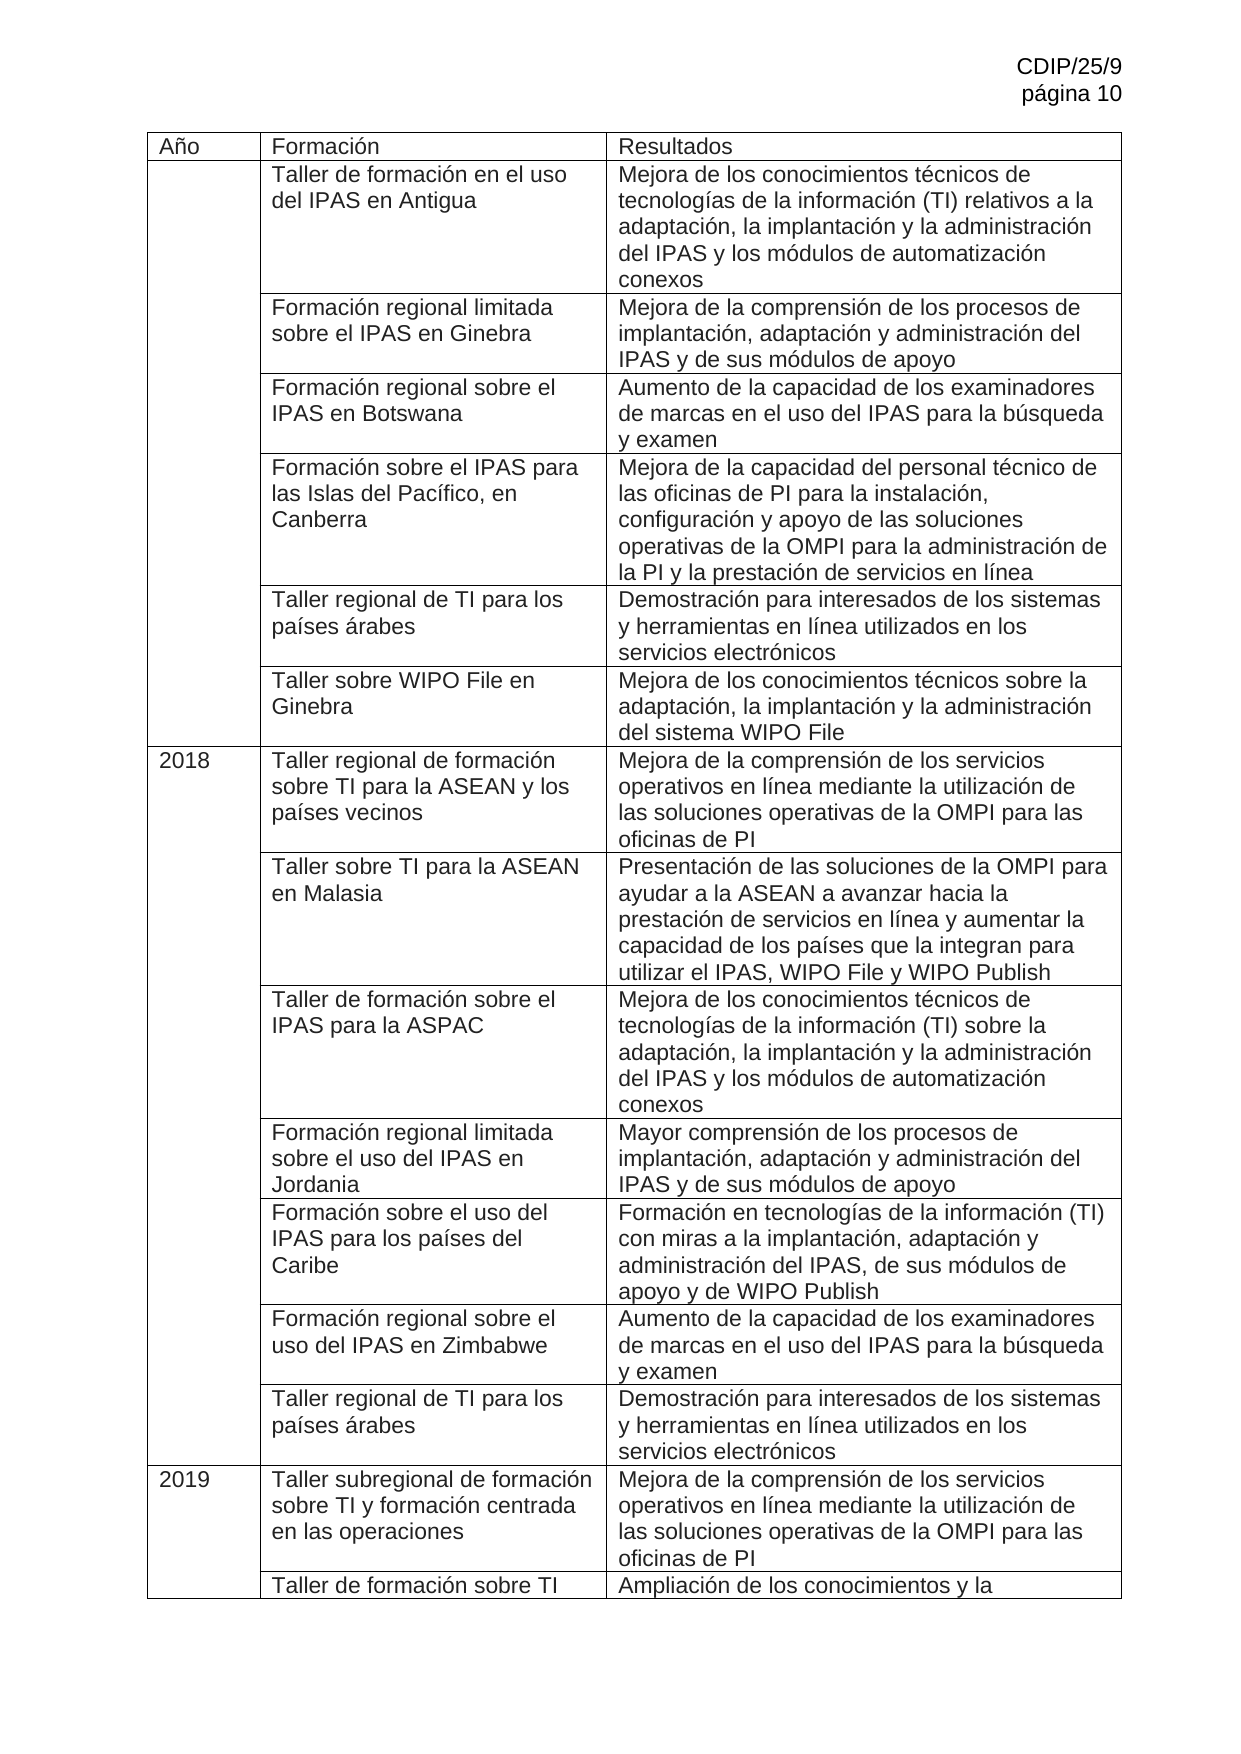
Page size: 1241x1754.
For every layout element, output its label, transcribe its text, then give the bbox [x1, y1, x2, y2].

table_cell Presentación de las soluciones de la OMPI para ayudar a la ASEAN a avanzar hacia la prestación de servicios en línea y aumentar la capacidad de los países que la integran para utilizar el IPAS, WIPO File y WIPO Publish [607, 853, 1121, 985]
table_cell Mejora de la comprensión de los procesos de implantación, adaptación y administración del IPAS y de sus módulos de apoyo [607, 294, 1121, 372]
table_cell Taller regional de TI para los países árabes [261, 586, 606, 666]
table_header Resultados [607, 133, 1121, 159]
table_cell Taller de formación sobre el IPAS para la ASPAC [261, 986, 606, 1118]
table_cell Formación regional sobre el IPAS en Botswana [261, 374, 606, 453]
table_cell Formación regional sobre el uso del IPAS en Zimbabwe [261, 1305, 606, 1384]
table_cell Taller de formación en el uso del IPAS en Antigua [261, 161, 606, 292]
table_cell Taller regional de TI para los países árabes [261, 1385, 606, 1464]
table_cell Taller regional de formación sobre TI para la ASEAN y los países vecinos [261, 747, 606, 852]
table_cell Mejora de la comprensión de los servicios operativos en línea mediante la utilización de las soluciones operativas de la OMPI para las oficinas de PI [607, 1466, 1121, 1571]
table_cell Formación regional limitada sobre el uso del IPAS en Jordania [261, 1119, 606, 1198]
table_cell Taller sobre WIPO File en Ginebra [261, 667, 606, 746]
table_cell Mayor comprensión de los procesos de implantación, adaptación y administración del IPAS y de sus módulos de apoyo [607, 1119, 1121, 1198]
table_cell Mejora de la comprensión de los servicios operativos en línea mediante la utilización de las soluciones operativas de la OMPI para las oficinas de PI [607, 747, 1121, 852]
table_cell Taller subregional de formación sobre TI y formación centrada en las operaciones [261, 1466, 606, 1571]
table_cell Formación sobre el IPAS para las Islas del Pacífico, en Canberra [261, 454, 606, 585]
table_header Formación [261, 133, 606, 159]
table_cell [607, 1572, 1121, 1598]
table_cell Mejora de la capacidad del personal técnico de las oficinas de PI para la instalación, configuración y apoyo de las soluciones operativas de la OMPI para la administración de la PI y la prestación de servicios en línea [607, 454, 1121, 585]
table_cell Mejora de los conocimientos técnicos sobre la adaptación, la implantación y la administración del sistema WIPO File [607, 667, 1121, 746]
table_cell 2018 [148, 747, 260, 1464]
table_cell Formación sobre el uso del IPAS para los países del Caribe [261, 1199, 606, 1304]
table_cell Taller sobre TI para la ASEAN en Malasia [261, 853, 606, 985]
table_cell Mejora de los conocimientos técnicos de tecnologías de la información (TI) sobre la adaptación, la implantación y la administración del IPAS y los módulos de automatización conexos [607, 986, 1121, 1118]
table_cell Formación en tecnologías de la información (TI) con miras a la implantación, adaptación y administración del IPAS, de sus módulos de apoyo y de WIPO Publish [607, 1199, 1121, 1304]
table_cell Aumento de la capacidad de los examinadores de marcas en el uso del IPAS para la búsqueda y examen [607, 1305, 1121, 1384]
table_cell Demostración para interesados de los sistemas y herramientas en línea utilizados en los servicios electrónicos [607, 586, 1121, 666]
table_header Año [148, 133, 260, 159]
table_cell Mejora de los conocimientos técnicos de tecnologías de la información (TI) relativos a la adaptación, la implantación y la administración del IPAS y los módulos de automatización conexos [607, 161, 1121, 292]
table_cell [261, 1572, 606, 1598]
table_cell Demostración para interesados de los sistemas y herramientas en línea utilizados en los servicios electrónicos [607, 1385, 1121, 1464]
table_cell 2019 [148, 1466, 260, 1598]
table_cell Formación regional limitada sobre el IPAS en Ginebra [261, 294, 606, 372]
table_cell Aumento de la capacidad de los examinadores de marcas en el uso del IPAS para la búsqueda y examen [607, 374, 1121, 453]
